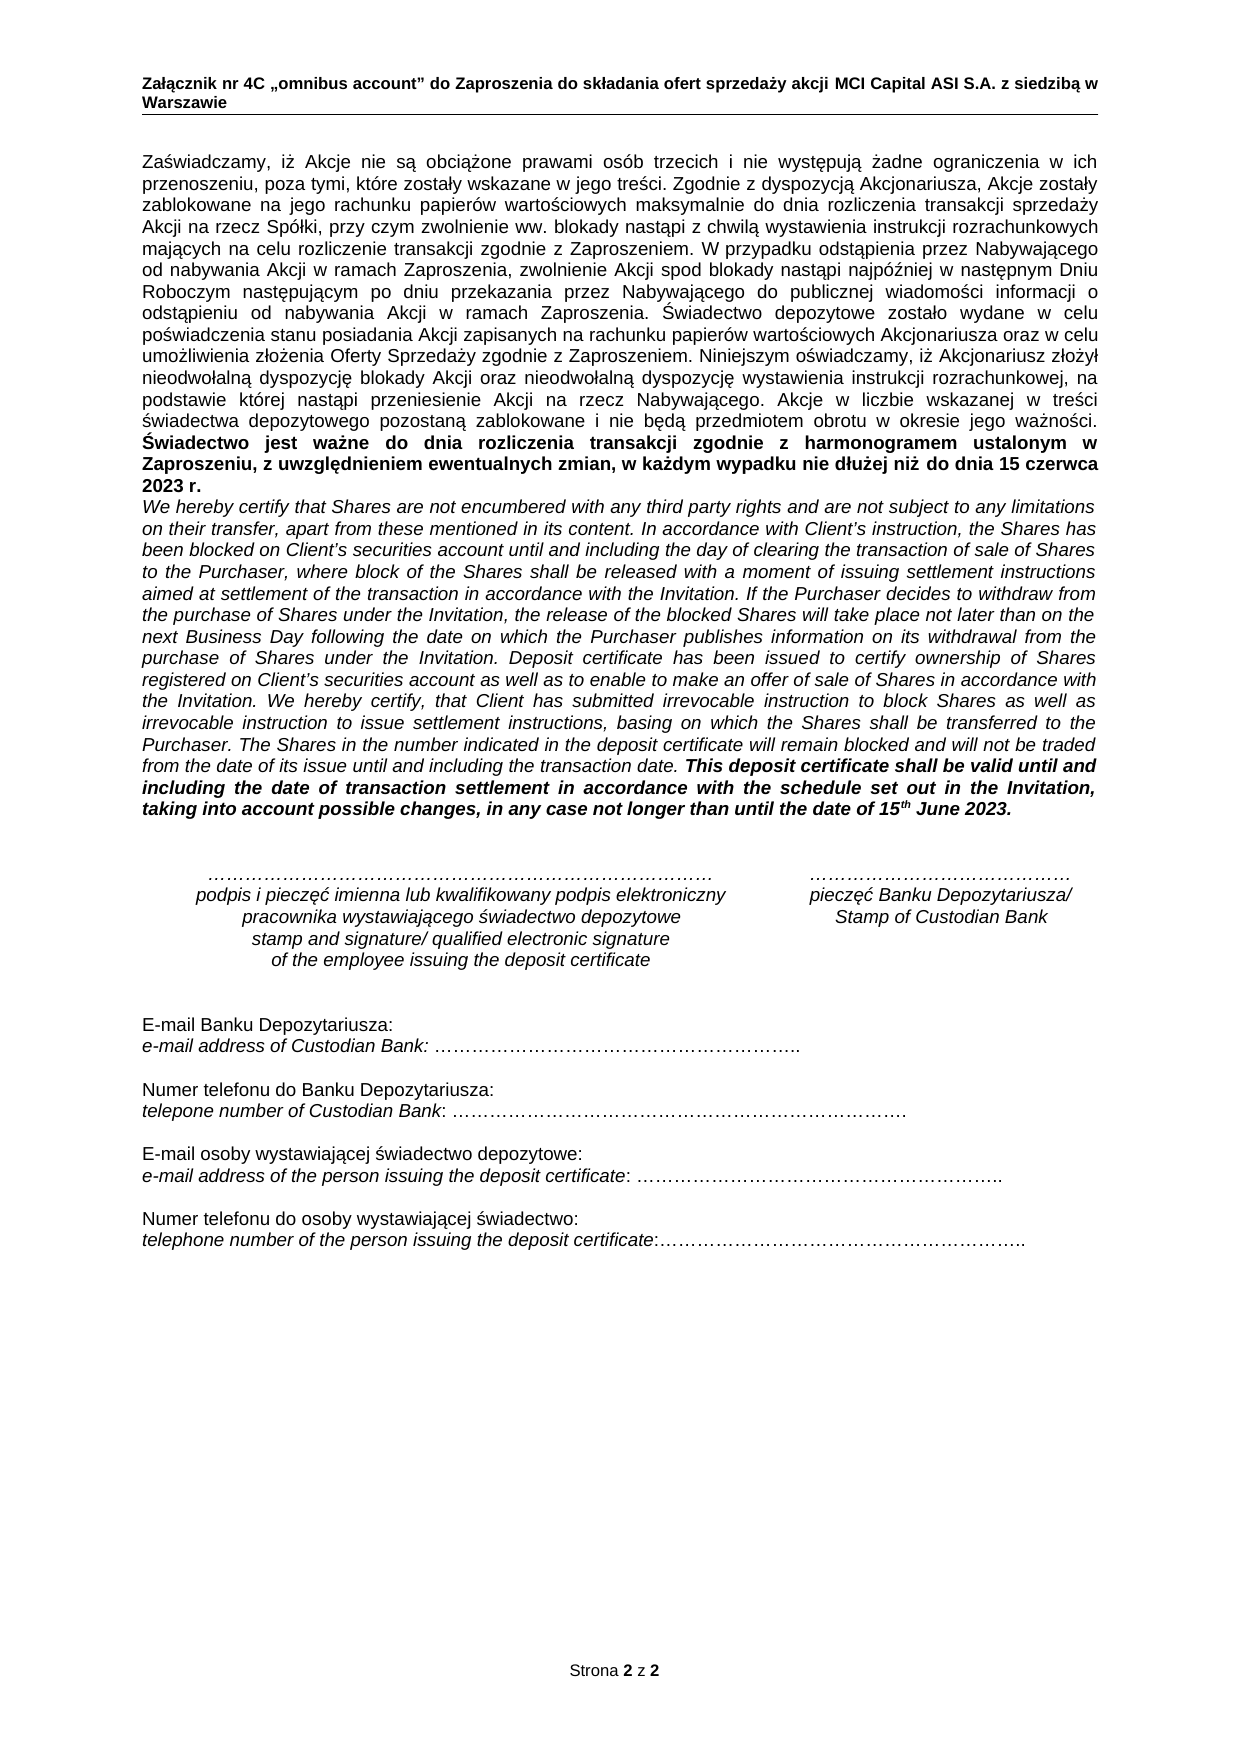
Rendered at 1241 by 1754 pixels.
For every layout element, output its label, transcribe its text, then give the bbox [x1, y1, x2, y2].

table_header ……………………………………………………………………… [142, 820, 781, 884]
text E-mail Banku Depozytariusza: e-mail address of Custodian Bank: ………………………………………………….. [142, 1014, 1098, 1057]
text We hereby certify that Shares are not encumbered with any third party rights and are not subject to any limitations on their transfer, apart from these mentioned in its content. In accordance with Client’s instruction, the Shares has been blocked on Client’s securities account until and including the day of clearing the transaction of sale of Shares to the Purchaser, where block of the Shares shall be released with a moment of issuing settlement instructions aimed at settlement of the transaction in accordance with the Invitation. If the Purchaser decides to withdraw from the purchase of Shares under the Invitation, the release of the blocked Shares will take place not later than on the next Business Day following the date on which the Purchaser publishes information on its withdrawal from the purchase of Shares under the Invitation. Deposit certificate has been issued to certify ownership of Shares registered on Client’s securities account as well as to enable to make an offer of sale of Shares in accordance with the Invitation. We hereby certify, that Client has submitted irrevocable instruction to block Shares as well as irrevocable instruction to issue settlement instructions, basing on which the Shares shall be transferred to the Purchaser. The Shares in the number indicated in the deposit certificate will remain blocked and will not be traded from the date of its issue until and including the transaction date. This deposit certificate shall be valid until and including the date of transaction settlement in accordance with the schedule set out in the Invitation, taking into account possible changes, in any case not longer than until the date of 15th June 2023. [142, 496, 1098, 819]
text Zaświadczamy, iż Akcje nie są obciążone prawami osób trzecich i nie występują żadne ograniczenia w ich przenoszeniu, poza tymi, które zostały wskazane w jego treści. Zgodnie z dyspozycją Akcjonariusza, Akcje zostały zablokowane na jego rachunku papierów wartościowych maksymalnie do dnia rozliczenia transakcji sprzedaży Akcji na rzecz Spółki, przy czym zwolnienie ww. blokady nastąpi z chwilą wystawienia instrukcji rozrachunkowych mających na celu rozliczenie transakcji zgodnie z Zaproszeniem. W przypadku odstąpienia przez Nabywającego od nabywania Akcji w ramach Zaproszenia, zwolnienie Akcji spod blokady nastąpi najpóźniej w następnym Dniu Roboczym następującym po dniu przekazania przez Nabywającego do publicznej wiadomości informacji o odstąpieniu od nabywania Akcji w ramach Zaproszenia. Świadectwo depozytowe zostało wydane w celu poświadczenia stanu posiadania Akcji zapisanych na rachunku papierów wartościowych Akcjonariusza oraz w celu umożliwienia złożenia Oferty Sprzedaży zgodnie z Zaproszeniem. Niniejszym oświadczamy, iż Akcjonariusz złożył nieodwołalną dyspozycję blokady Akcji oraz nieodwołalną dyspozycję wystawienia instrukcji rozrachunkowej, na podstawie której nastąpi przeniesienie Akcji na rzecz Nabywającego. Akcje w liczbie wskazanej w treści świadectwa depozytowego pozostaną zablokowane i nie będą przedmiotem obrotu w okresie jego ważności. Świadectwo jest ważne do dnia rozliczenia transakcji zgodnie z harmonogramem ustalonym w Zaproszeniu, z uwzględnieniem ewentualnych zmian, w każdym wypadku nie dłużej niż do dnia 15 czerwca 2023 r. [142, 151, 1098, 496]
table_header …………………………………… [781, 820, 1101, 884]
text telephone number of the person issuing the deposit certificate:………………………………………………….. [142, 1229, 1098, 1251]
text e-mail address of the person issuing the deposit certificate: ………………………………………………….. [142, 1164, 1098, 1186]
text E-mail osoby wystawiającej świadectwo depozytowe: [142, 1143, 1098, 1164]
table_cell podpis i pieczęć imienna lub kwalifikowany podpis elektroniczny pracownika wystawiającego świadectwo depozytowe stamp and signature/ qualified electronic signature of the employee issuing the deposit certificate [142, 884, 781, 971]
table_cell pieczęć Banku Depozytariusza/ Stamp of Custodian Bank [781, 884, 1101, 971]
text Numer telefonu do Banku Depozytariusza: telepone number of Custodian Bank: ………………………………………………………………. [142, 1078, 1098, 1121]
text Numer telefonu do osoby wystawiającej świadectwo: [142, 1208, 1098, 1229]
